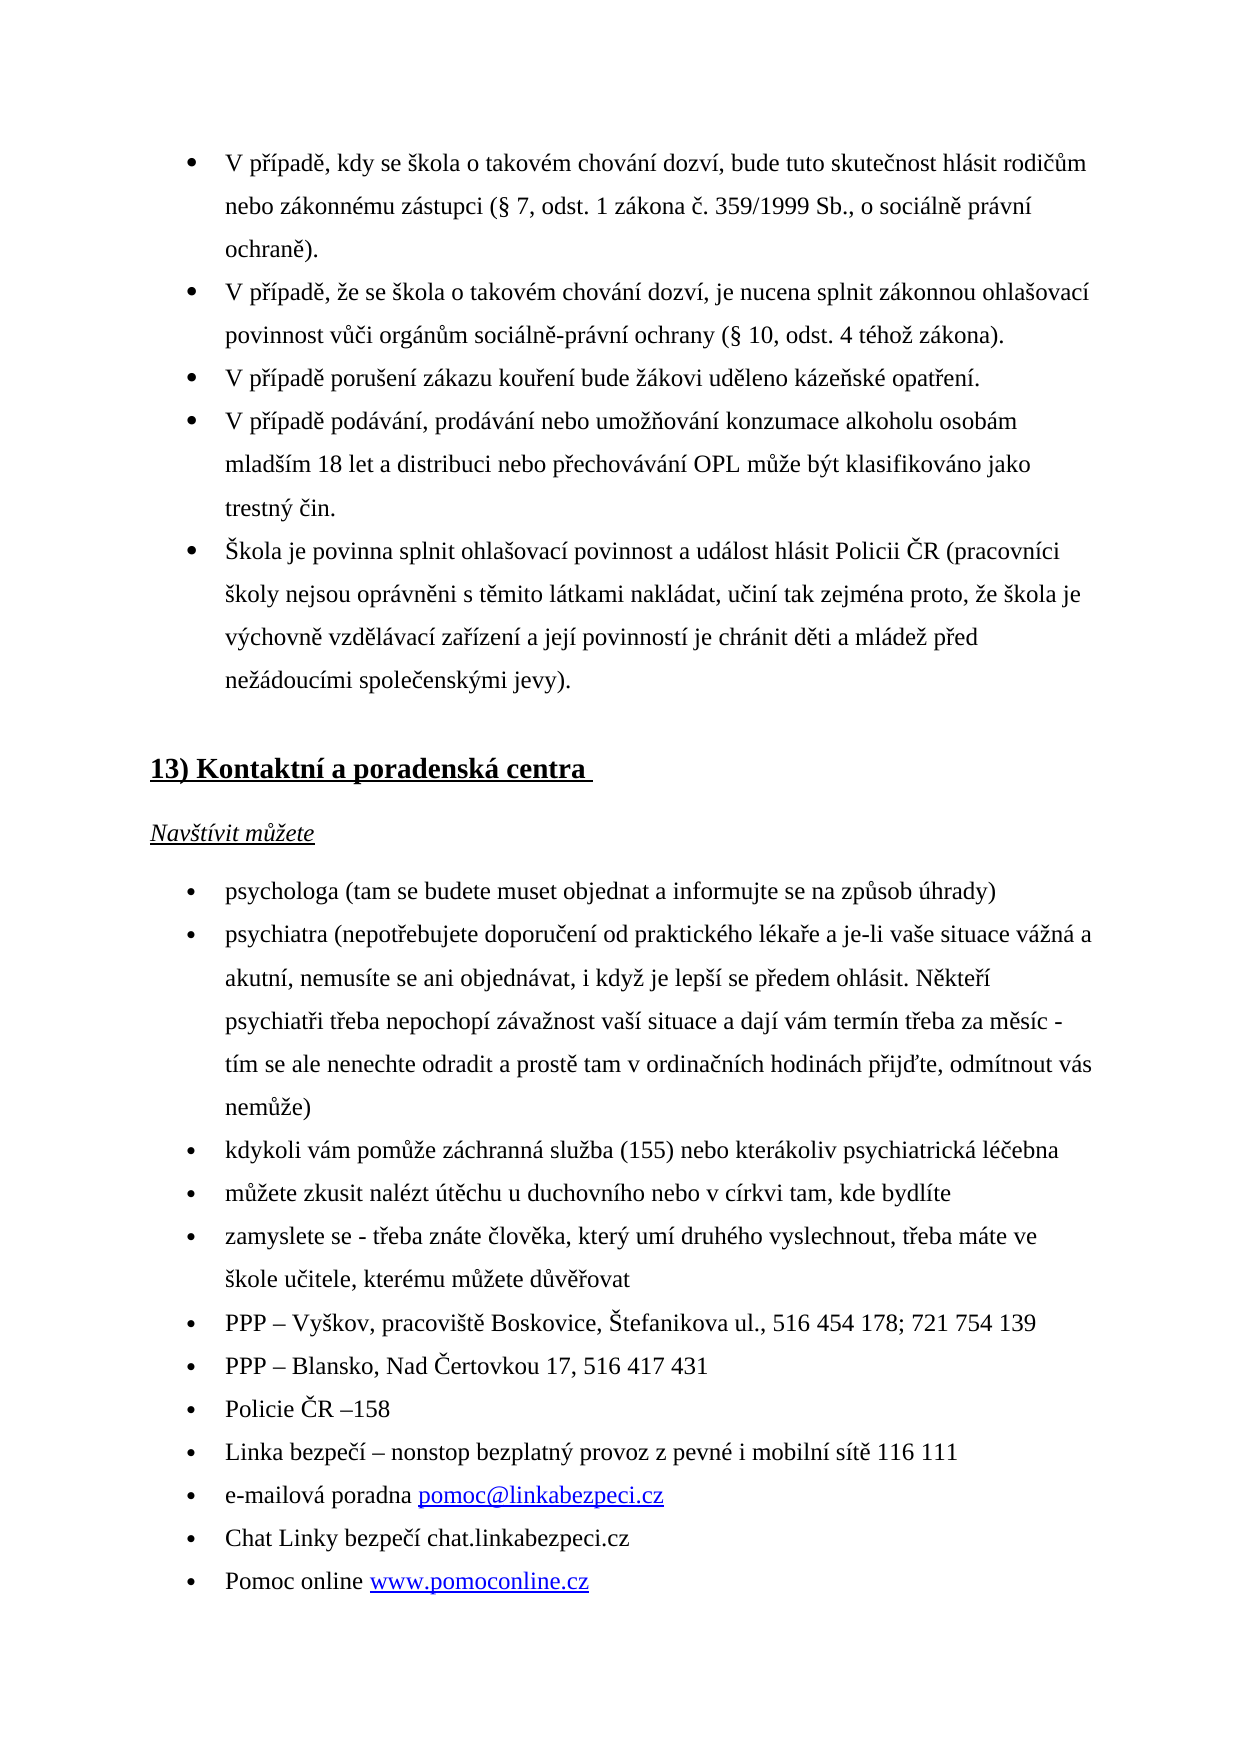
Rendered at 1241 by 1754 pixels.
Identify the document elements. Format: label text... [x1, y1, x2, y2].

list V případě, kdy se škola o takovém chování dozví, bude tuto skutečnost hlásit rodičům nebo zákonnému zástupci (§ 7, odst. 1 zákona č. 359/1999 Sb., o sociálně právní ochraně). [187, 148, 1093, 263]
list Policie ČR –158 [187, 1394, 1093, 1423]
list e-mailová poradna pomoc@linkabezpeci.cz [187, 1480, 1093, 1509]
list Linka bezpečí – nonstop bezplatný provoz z pevné i mobilní sítě 116 111 [187, 1437, 1093, 1466]
text Navštívit můžete [150, 818, 1093, 847]
list Chat Linky bezpečí chat.linkabezpeci.cz [187, 1523, 1093, 1552]
list V případě, že se škola o takovém chování dozví, je nucena splnit zákonnou ohlašovací povinnost vůči orgánům sociálně-právní ochrany (§ 10, odst. 4 téhož zákona). [187, 277, 1093, 349]
list V případě podávání, prodávání nebo umožňování konzumace alkoholu osobám mladším 18 let a distribuci nebo přechovávání OPL může být klasifikováno jako trestný čin. [187, 406, 1093, 521]
text 13) Kontaktní a poradenská centra [150, 751, 1093, 785]
list PPP – Blansko, Nad Čertovkou 17, 516 417 431 [187, 1351, 1093, 1379]
list kdykoli vám pomůže záchranná služba (155) nebo kterákoliv psychiatrická léčebna [187, 1135, 1093, 1164]
list psychologa (tam se budete muset objednat a informujte se na způsob úhrady) [187, 876, 1093, 905]
list Pomoc online www.pomoconline.cz [187, 1566, 1093, 1595]
list zamyslete se - třeba znáte člověka, který umí druhého vyslechnout, třeba máte ve škole učitele, kterému můžete důvěřovat [187, 1221, 1093, 1293]
list V případě porušení zákazu kouření bude žákovi uděleno kázeňské opatření. [187, 363, 1093, 392]
list můžete zkusit nalézt útěchu u duchovního nebo v církvi tam, kde bydlíte [187, 1178, 1093, 1207]
list PPP – Vyškov, pracoviště Boskovice, Štefanikova ul., 516 454 178; 721 754 139 [187, 1308, 1093, 1336]
list Škola je povinna splnit ohlašovací povinnost a událost hlásit Policii ČR (pracovníci školy nejsou oprávněni s těmito látkami nakládat, učiní tak zejména proto, že škola je výchovně vzdělávací zařízení a její povinností je chránit děti a mládež před nežádoucími společenskými jevy). [187, 536, 1093, 694]
list psychiatra (nepotřebujete doporučení od praktického lékaře a je-li vaše situace vážná a akutní, nemusíte se ani objednávat, i když je lepší se předem ohlásit. Někteří psychiatři třeba nepochopí závažnost vaší situace a dají vám termín třeba za měsíc - tím se ale nenechte odradit a prostě tam v ordinačních hodinách přijďte, odmítnout vás nemůže) [187, 919, 1093, 1121]
